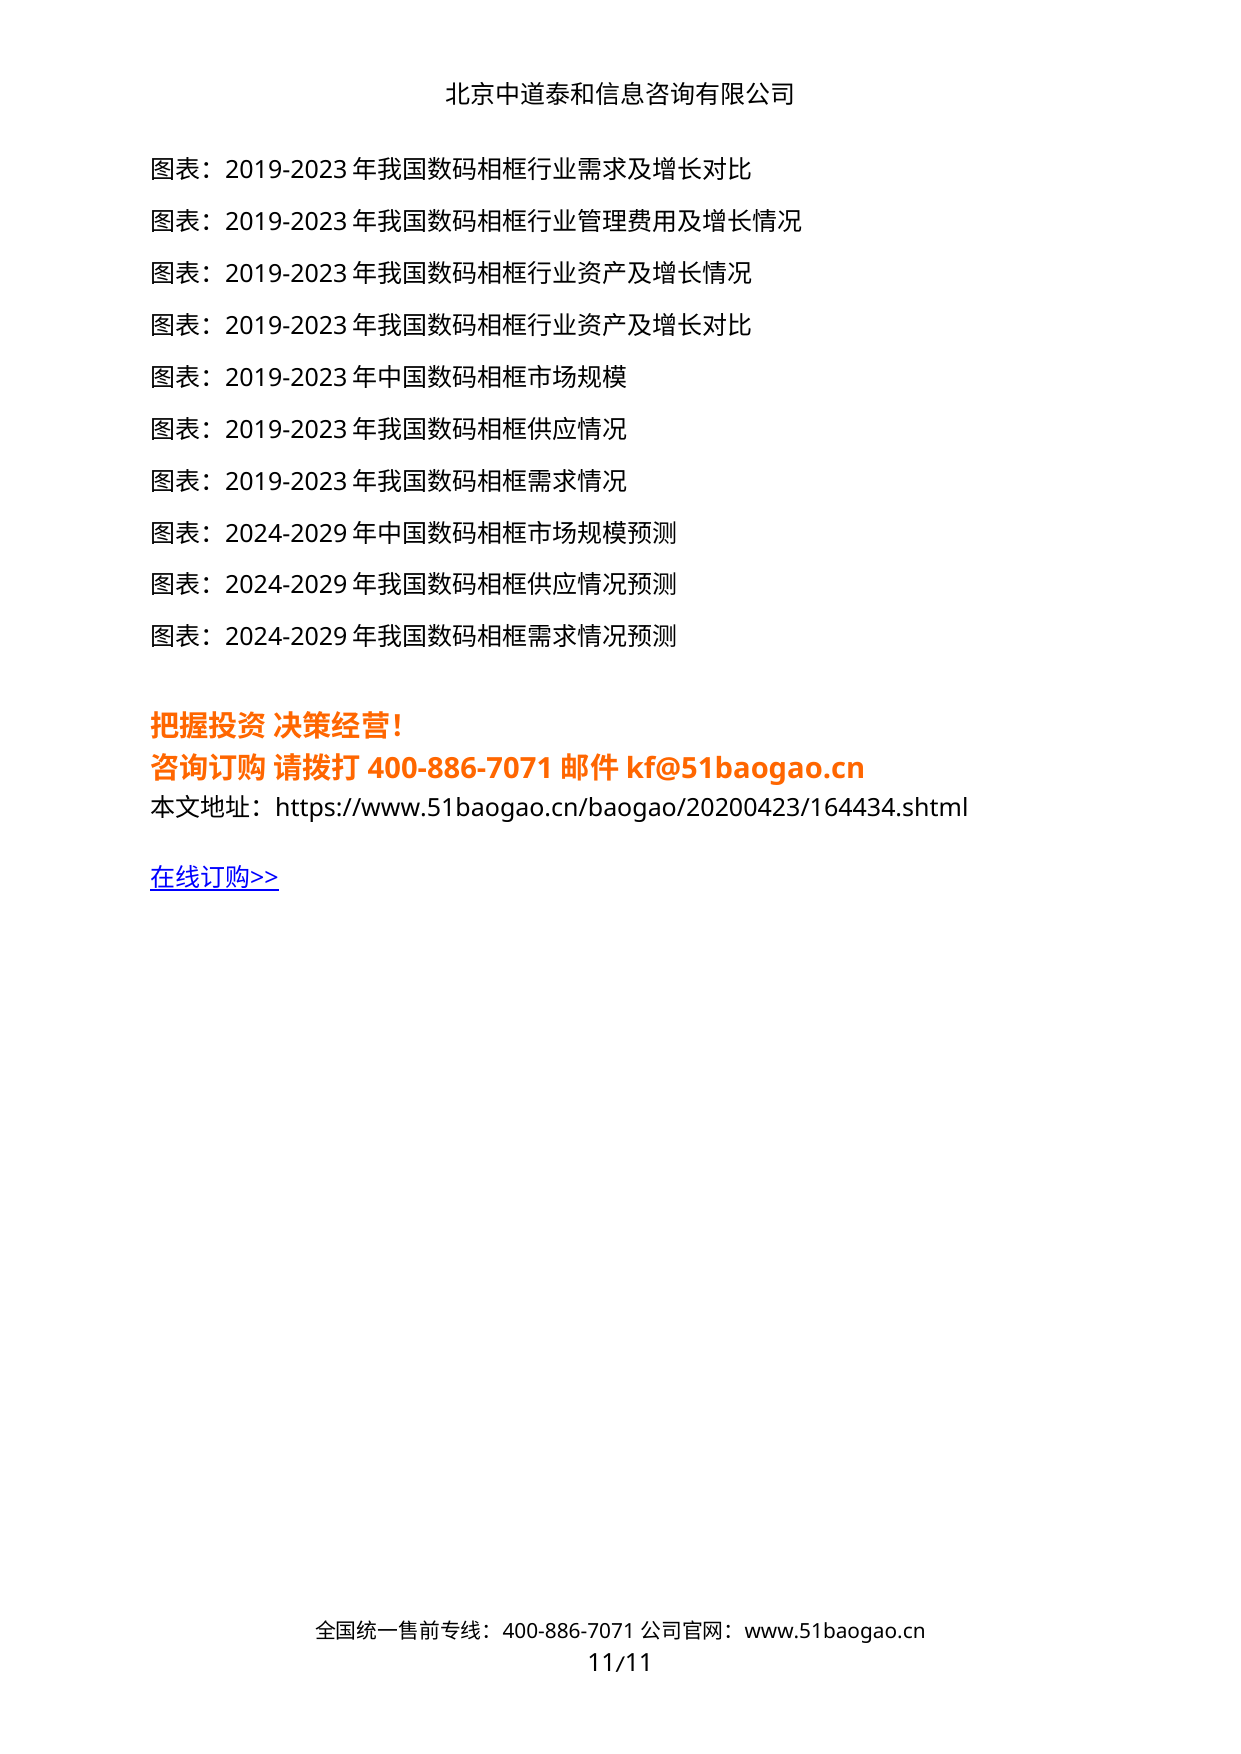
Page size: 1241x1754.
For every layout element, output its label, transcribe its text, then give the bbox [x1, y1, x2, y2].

text 在线订购>> [150, 824, 1090, 894]
text 图表：2019-2023年我国数码相框需求情况 [150, 461, 1090, 497]
text 图表：2019-2023年我国数码相框行业管理费用及增长情况 [150, 202, 1090, 238]
text 图表：2019-2023年我国数码相框行业资产及增长对比 [150, 306, 1090, 342]
text 图表：2019-2023年中国数码相框市场规模 [150, 357, 1090, 394]
text 图表：2024-2029年中国数码相框市场规模预测 [150, 513, 1090, 549]
text 图表：2019-2023年我国数码相框供应情况 [150, 409, 1090, 446]
text 图表：2024-2029年我国数码相框需求情况预测 [150, 617, 1090, 653]
text 把握投资 决策经营！咨询订购 请拨打 400-886-7071 邮件 kf@51baogao.cn本文地址：https://www.51baogao.cn/baogao/20200423/164434.shtml [150, 669, 1090, 824]
text 图表：2019-2023年我国数码相框行业资产及增长情况 [150, 254, 1090, 290]
text 图表：2019-2023年我国数码相框行业需求及增长对比 [150, 150, 1090, 186]
text 图表：2024-2029年我国数码相框供应情况预测 [150, 565, 1090, 601]
